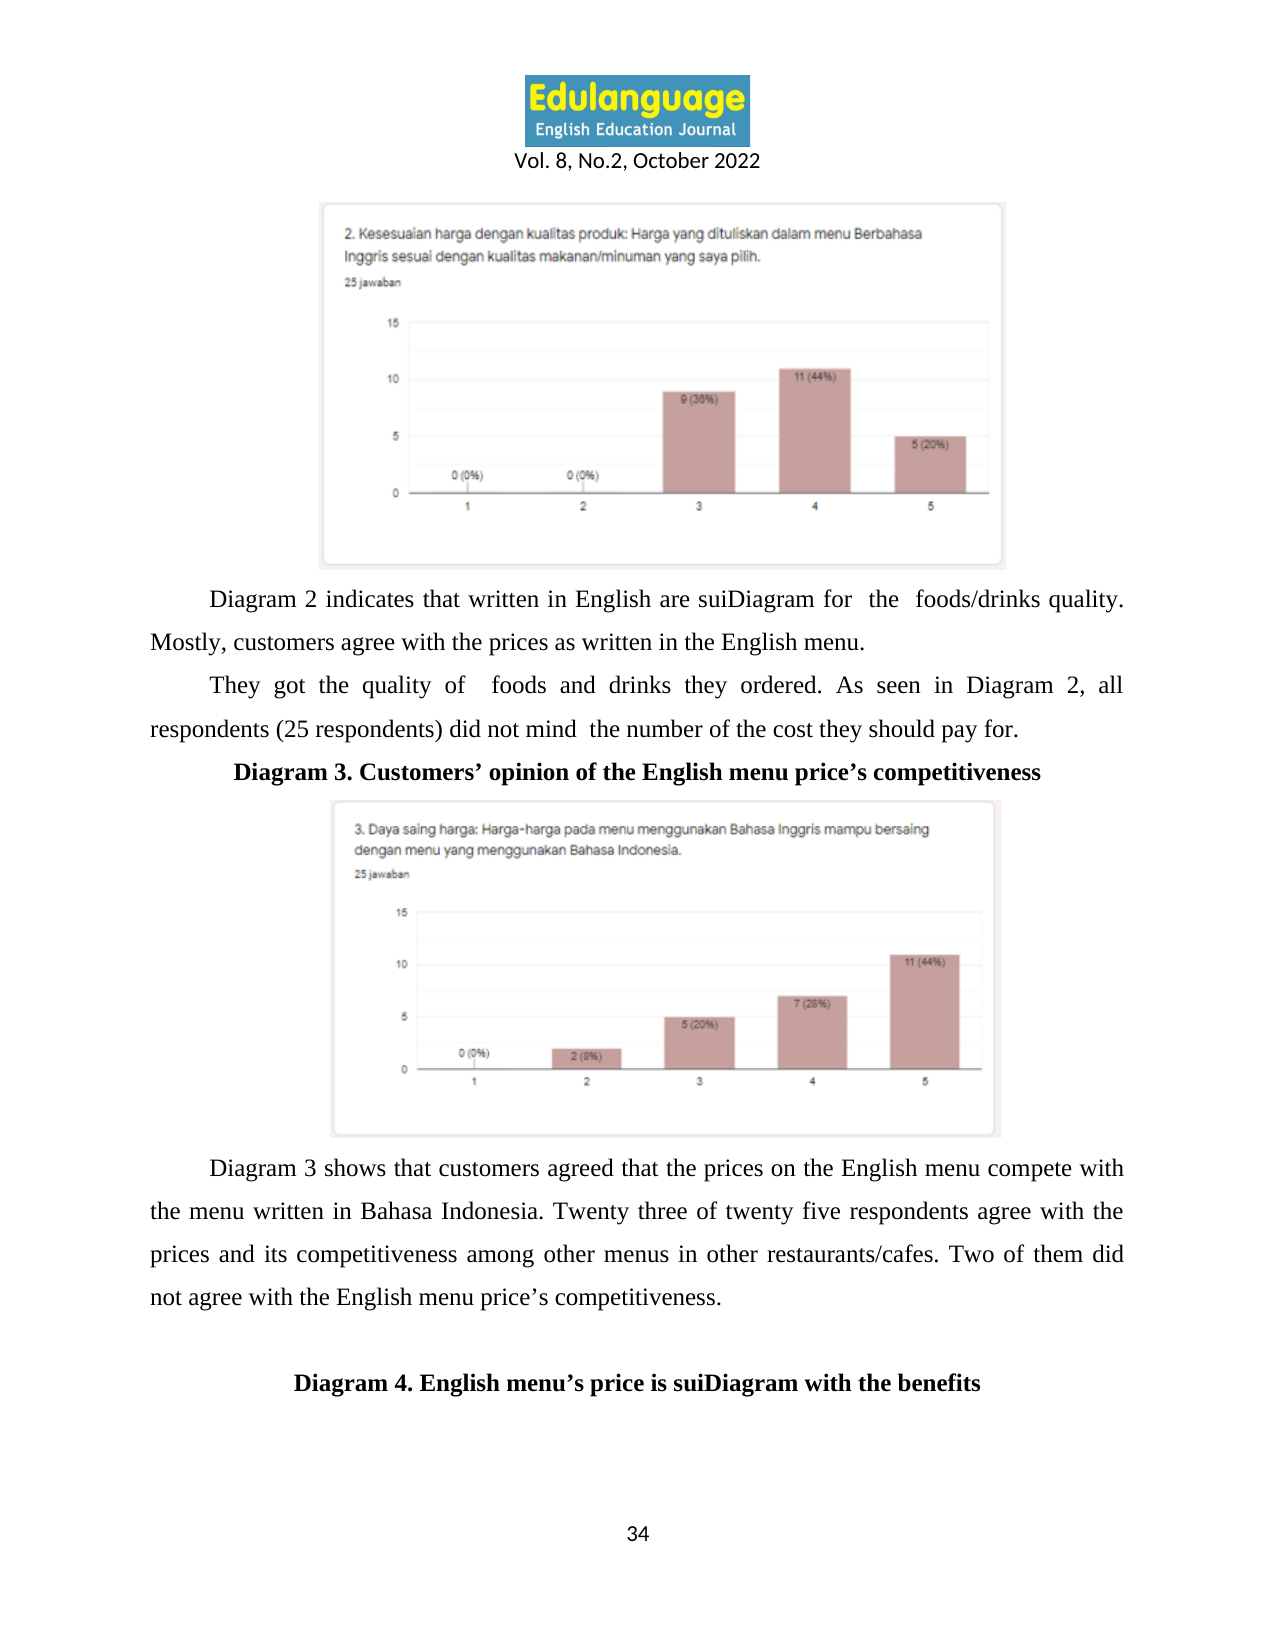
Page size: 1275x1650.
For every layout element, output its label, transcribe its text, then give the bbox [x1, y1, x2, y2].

picture [525, 75, 750, 147]
text They got the quality of foods and drinks they ordered. As seen in Diagram 2, all respondents (25 respondents) did not mind the number of the cost they should pay for. [150, 671, 1125, 742]
text Diagram 4. English menu’s price is suiDiagram with the benefits [150, 1368, 1125, 1397]
text Diagram 3 shows that customers agreed that the prices on the English menu compete with the menu written in Bahasa Indonesia. Twenty three of twenty five respondents agree with the prices and its competitiveness among other menus in other restaurants/cafes. Two of them did not agree with the English menu price’s competitiveness. [150, 1153, 1125, 1311]
picture [330, 800, 1002, 1138]
text Diagram 2 indicates that written in English are suiDiagram for the foods/drinks quality. Mostly, customers agree with the prices as written in the English menu. [150, 584, 1125, 656]
picture [318, 202, 1007, 570]
text Diagram 3. Customers’ opinion of the English menu price’s competitiveness [150, 757, 1125, 786]
